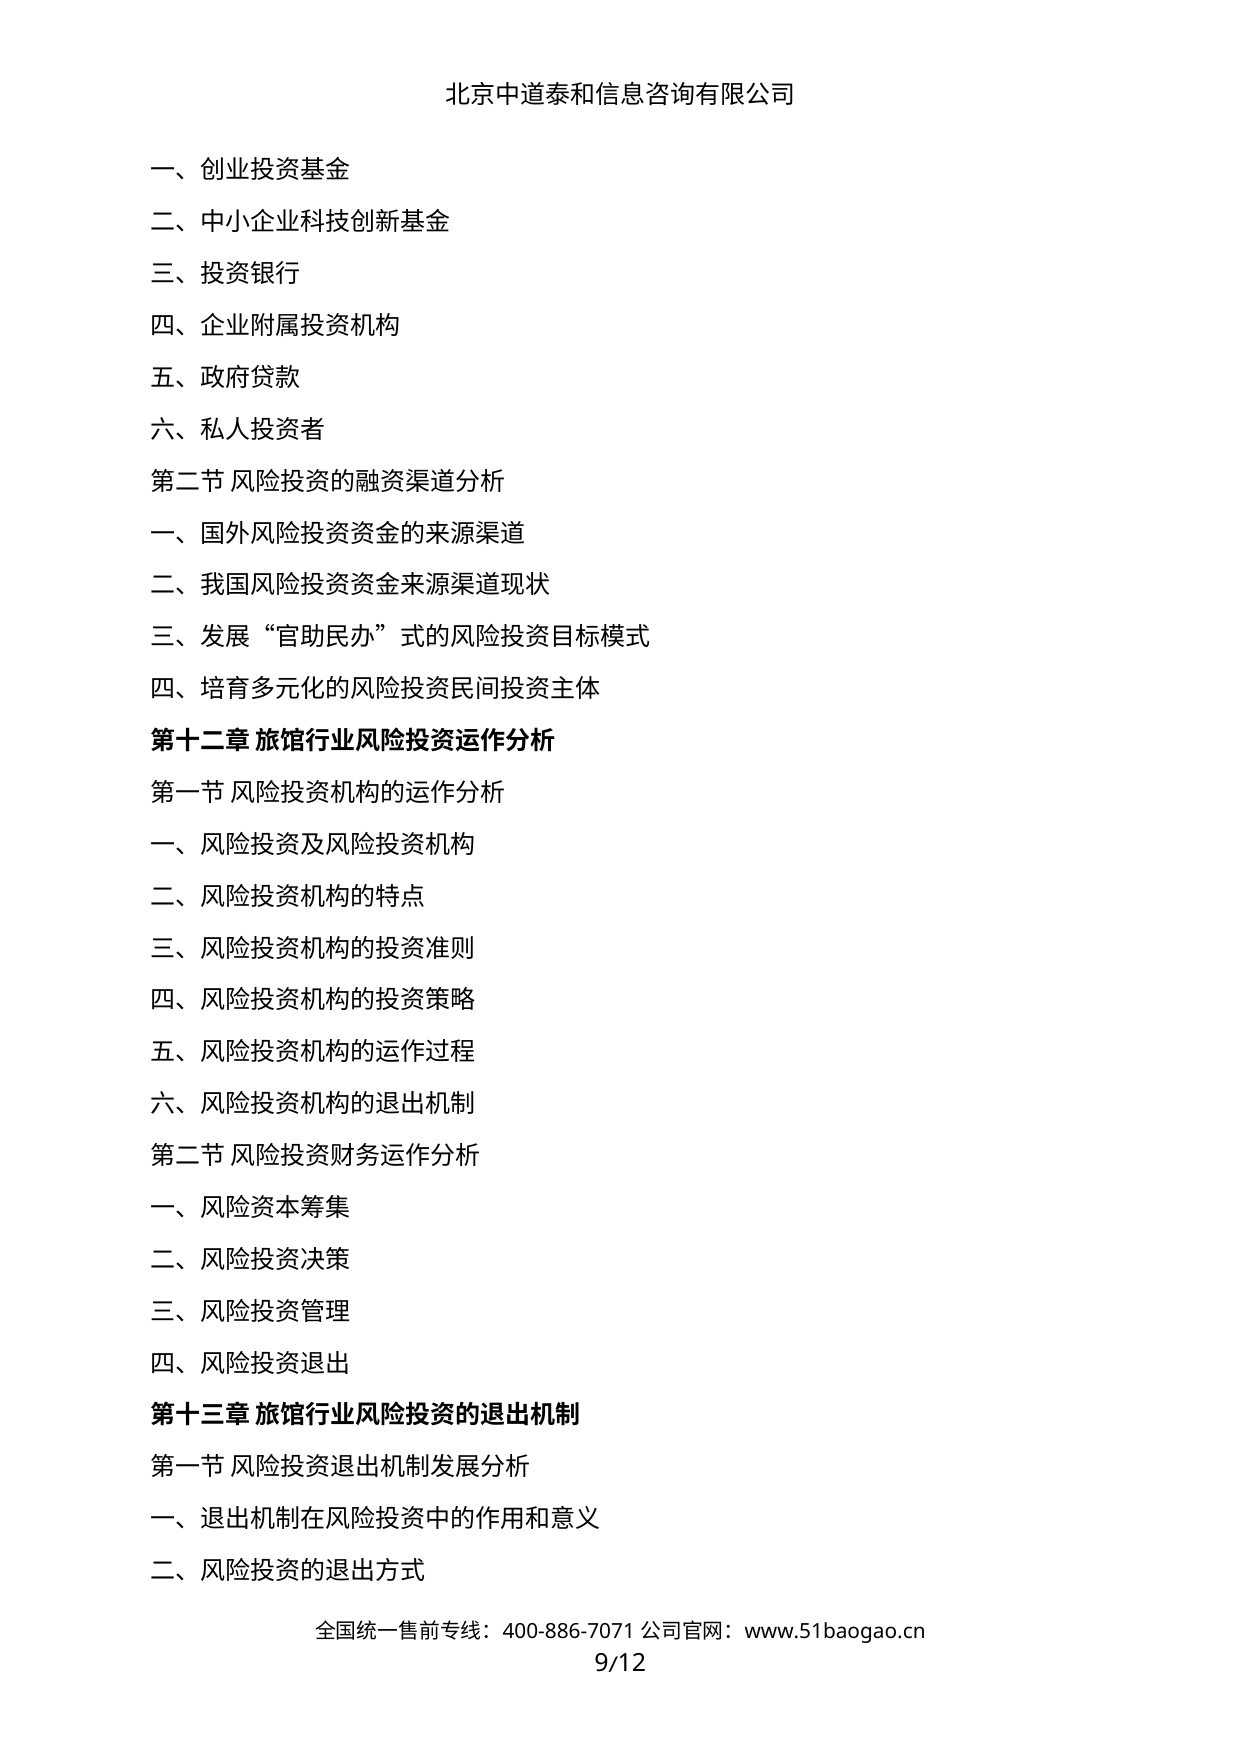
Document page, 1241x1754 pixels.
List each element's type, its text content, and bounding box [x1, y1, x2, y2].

text 第一节 风险投资机构的运作分析 [150, 772, 1090, 809]
text 第二节 风险投资的融资渠道分析 [150, 461, 1090, 497]
text 六、私人投资者 [150, 409, 1090, 446]
text 一、风险投资及风险投资机构 [150, 824, 1090, 861]
text 三、风险投资管理 [150, 1291, 1090, 1327]
text 四、企业附属投资机构 [150, 306, 1090, 342]
text 四、培育多元化的风险投资民间投资主体 [150, 669, 1090, 705]
text 五、政府贷款 [150, 357, 1090, 394]
text 一、风险资本筹集 [150, 1187, 1090, 1224]
text 第一节 风险投资退出机制发展分析 [150, 1447, 1090, 1483]
text 一、国外风险投资资金的来源渠道 [150, 513, 1090, 549]
text 五、风险投资机构的运作过程 [150, 1032, 1090, 1068]
text 三、发展“官助民办”式的风险投资目标模式 [150, 617, 1090, 653]
text 六、风险投资机构的退出机制 [150, 1084, 1090, 1120]
text 一、创业投资基金 [150, 150, 1090, 186]
text 二、风险投资机构的特点 [150, 876, 1090, 912]
text 二、我国风险投资资金来源渠道现状 [150, 565, 1090, 601]
text 二、风险投资决策 [150, 1239, 1090, 1276]
text 二、中小企业科技创新基金 [150, 202, 1090, 238]
text 一、退出机制在风险投资中的作用和意义 [150, 1499, 1090, 1535]
text 三、风险投资机构的投资准则 [150, 928, 1090, 964]
text 四、风险投资退出 [150, 1343, 1090, 1379]
text 三、投资银行 [150, 254, 1090, 290]
text 二、风险投资的退出方式 [150, 1551, 1090, 1587]
text 第二节 风险投资财务运作分析 [150, 1136, 1090, 1172]
text 四、风险投资机构的投资策略 [150, 980, 1090, 1016]
text 第十三章 旅馆行业风险投资的退出机制 [150, 1395, 1090, 1431]
text 第十二章 旅馆行业风险投资运作分析 [150, 721, 1090, 757]
